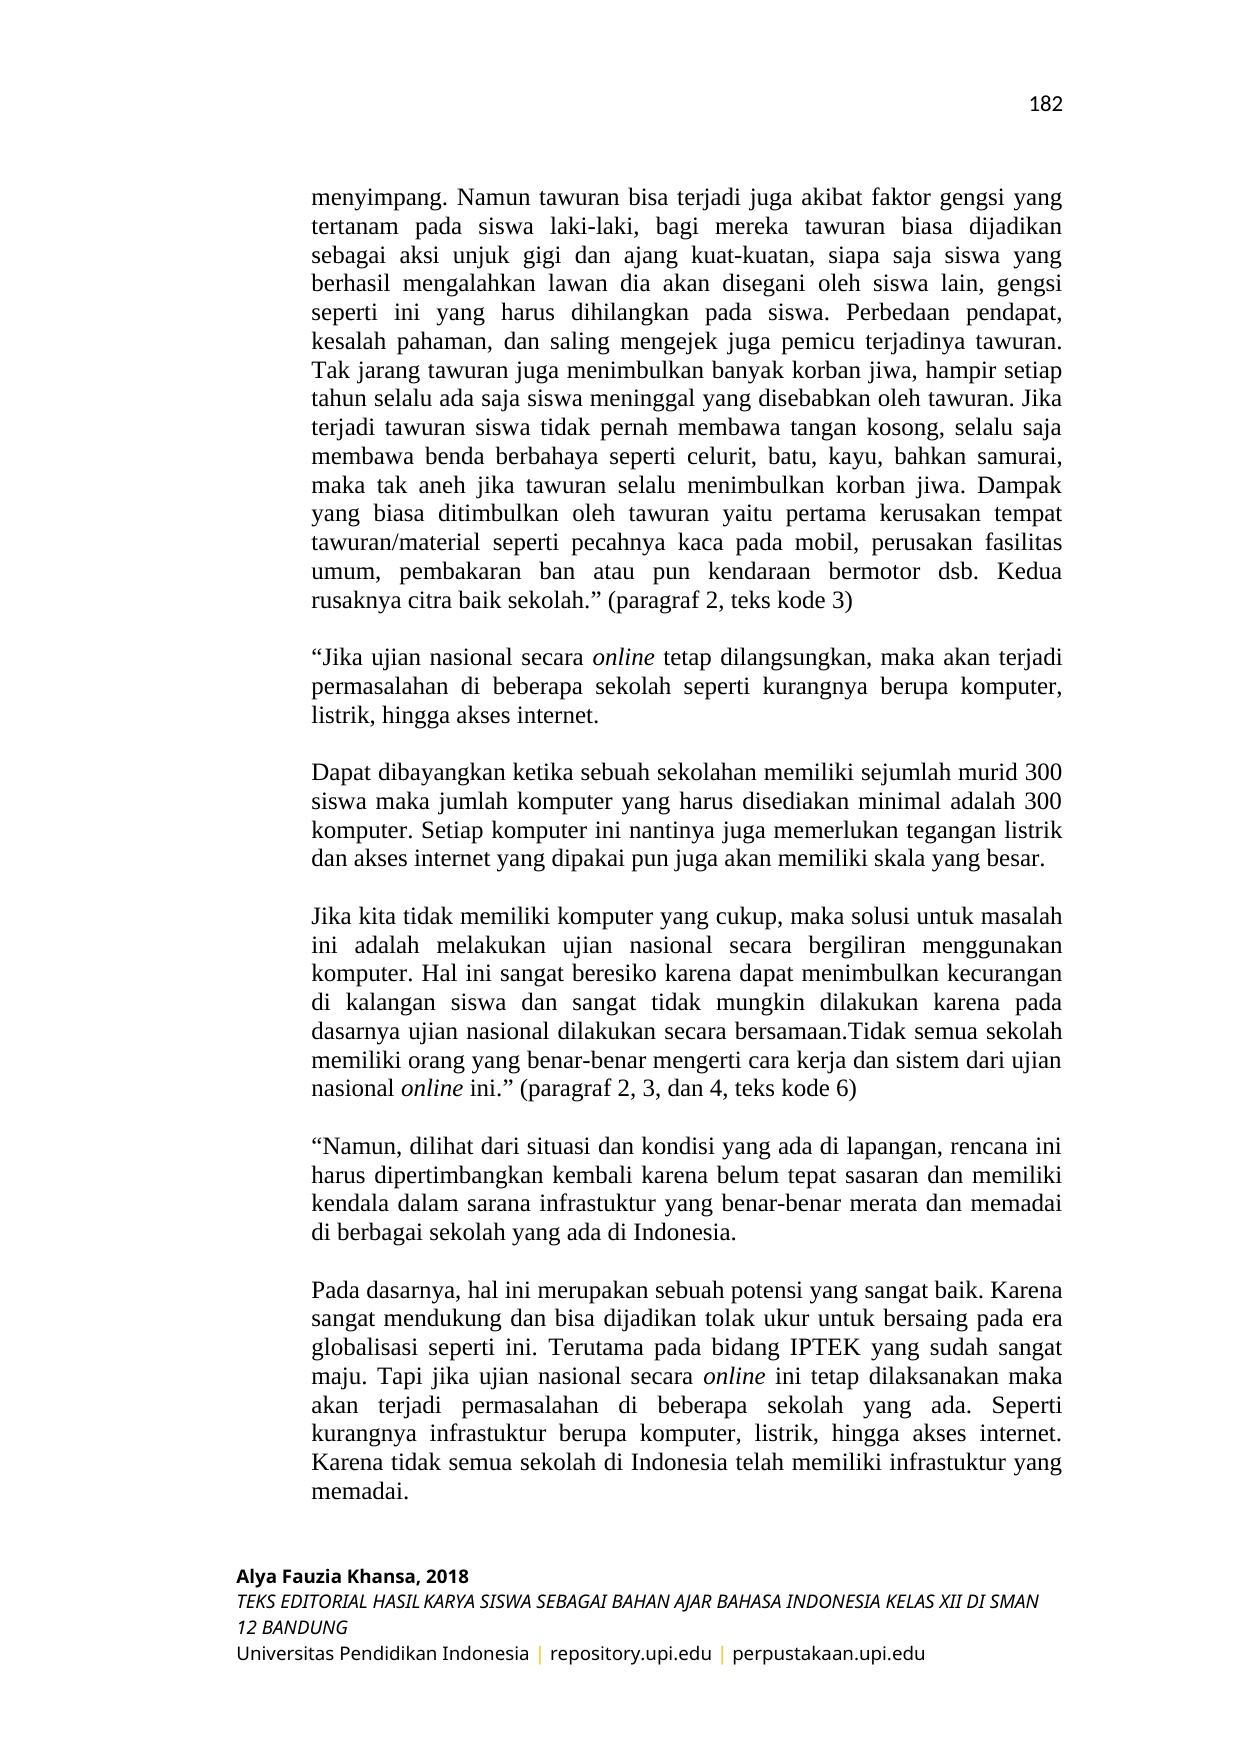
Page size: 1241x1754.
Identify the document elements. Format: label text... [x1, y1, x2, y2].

text Jika kita tidak memiliki komputer yang cukup, maka solusi untuk masalah ini adalah melakukan ujian nasional secara bergiliran menggunakan komputer. Hal ini sangat beresiko karena dapat menimbulkan kecurangan di kalangan siswa dan sangat tidak mungkin dilakukan karena pada dasarnya ujian nasional dilakukan secara bersamaan.Tidak semua sekolah memiliki orang yang benar-benar mengerti cara kerja dan sistem dari ujian nasional online ini.” (paragraf 2, 3, dan 4, teks kode 6) [311, 901, 1063, 1102]
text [311, 182, 1063, 613]
text “Jika ujian nasional secara online tetap dilangsungkan, maka akan terjadi permasalahan di beberapa sekolah seperti kurangnya berupa komputer, listrik, hingga akses internet. [311, 642, 1063, 728]
text Pada dasarnya, hal ini merupakan sebuah potensi yang sangat baik. Karena sangat mendukung dan bisa dijadikan tolak ukur untuk bersaing pada era globalisasi seperti ini. Terutama pada bidang IPTEK yang sudah sangat maju. Tapi jika ujian nasional secara online ini tetap dilaksanakan maka akan terjadi permasalahan di beberapa sekolah yang ada. Seperti kurangnya infrastuktur berupa komputer, listrik, hingga akses internet. Karena tidak semua sekolah di Indonesia telah memiliki infrastuktur yang memadai. [311, 1275, 1063, 1505]
text “Namun, dilihat dari situasi dan kondisi yang ada di lapangan, rencana ini harus dipertimbangkan kembali karena belum tepat sasaran dan memiliki kendala dalam sarana infrastuktur yang benar-benar merata dan memadai di berbagai sekolah yang ada di Indonesia. [311, 1131, 1063, 1246]
text Dapat dibayangkan ketika sebuah sekolahan memiliki sejumlah murid 300 siswa maka jumlah komputer yang harus disediakan minimal adalah 300 komputer. Setiap komputer ini nantinya juga memerlukan tegangan listrik dan akses internet yang dipakai pun juga akan memiliki skala yang besar. [311, 757, 1063, 872]
